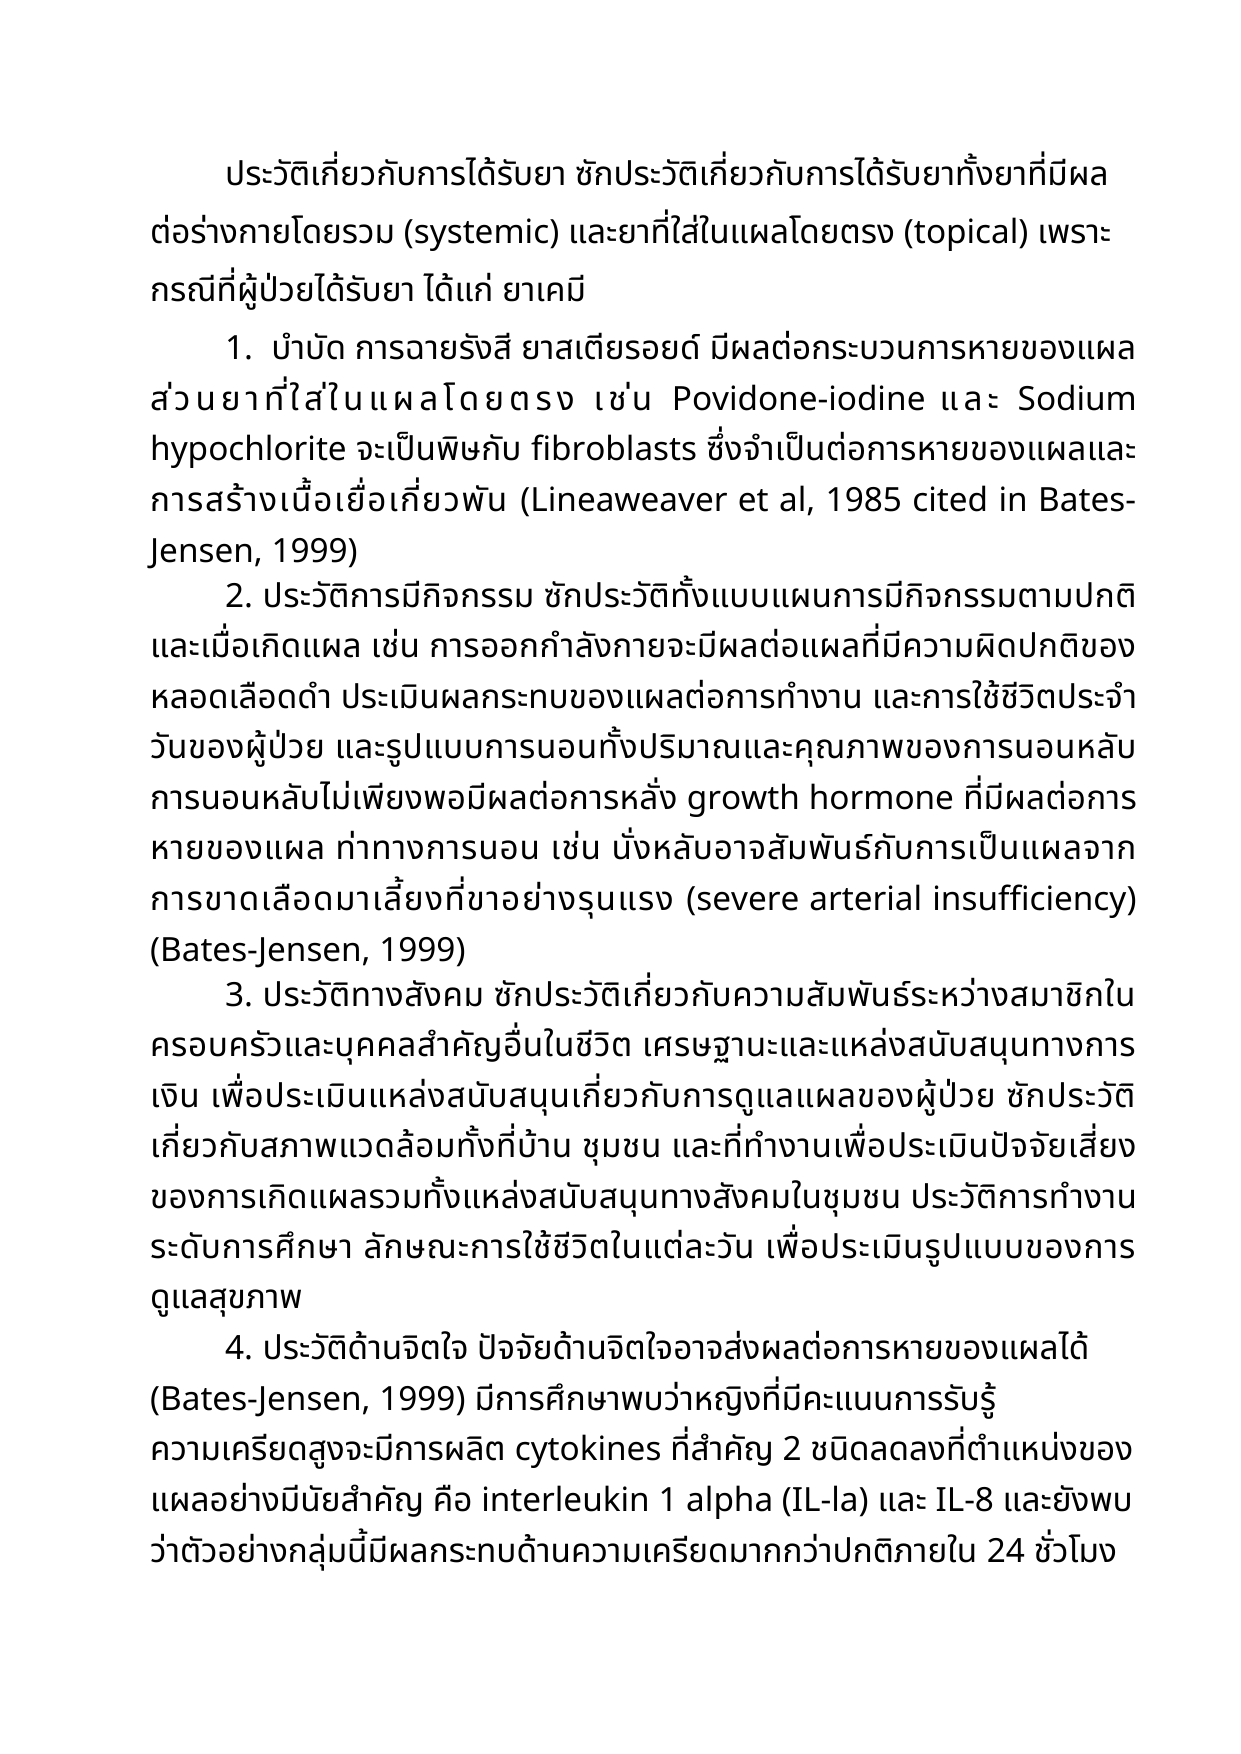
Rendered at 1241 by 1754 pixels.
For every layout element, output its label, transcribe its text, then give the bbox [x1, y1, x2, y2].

list บำบัด การฉายรังสี ยาสเตียรอยด์ มีผลต่อกระบวนการหายของแผล ส่วนยาที่ใส่ในแผลโดยตรง เช่น Povidone-iodine และ Sodium hypochlorite จะเป็นพิษกับ fibroblasts ซึ่งจำเป็นต่อการหายของแผลและการสร้างเนื้อเยื่อเกี่ยวพัน (Lineaweaver et al, 1985 cited in Bates-Jensen, 1999) [150, 324, 1137, 572]
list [150, 1324, 1137, 1577]
text ประวัติเกี่ยวกับการได้รับยา ซักประวัติเกี่ยวกับการได้รับยาทั้งยาที่มีผลต่อร่างกายโดยรวม (systemic) และยาที่ใส่ในแผลโดยตรง (topical) เพราะกรณีที่ผู้ป่วยได้รับยา ได้แก่ ยาเคมี [150, 150, 1137, 316]
list ประวัติทางสังคม ซักประวัติเกี่ยวกับความสัมพันธ์ระหว่างสมาชิกในครอบครัวและบุคคลสำคัญอื่นในชีวิต เศรษฐานะและแหล่งสนับสนุนทางการเงิน เพื่อประเมินแหล่งสนับสนุนเกี่ยวกับการดูแลแผลของผู้ป่วย ซักประวัติเกี่ยวกับสภาพแวดล้อมทั้งที่บ้าน ชุมชน และที่ทำงานเพื่อประเมินปัจจัยเสี่ยงของการเกิดแผลรวมทั้งแหล่งสนับสนุนทางสังคมในชุมชน ประวัติการทำงาน ระดับการศึกษา ลักษณะการใช้ชีวิตในแต่ละวัน เพื่อประเมินรูปแบบของการดูแลสุขภาพ [150, 971, 1137, 1324]
list ประวัติการมีกิจกรรม ซักประวัติทั้งแบบแผนการมีกิจกรรมตามปกติและเมื่อเกิดแผล เช่น การออกกำลังกายจะมีผลต่อแผลที่มีความผิดปกติของหลอดเลือดดำ ประเมินผลกระทบของแผลต่อการทำงาน และการใช้ชีวิตประจำวันของผู้ป่วย และรูปแบบการนอนทั้งปริมาณและคุณภาพของการนอนหลับ การนอนหลับไม่เพียงพอมีผลต่อการหลั่ง growth hormone ที่มีผลต่อการหายของแผล ท่าทางการนอน เช่น นั่งหลับอาจสัมพันธ์กับการเป็นแผลจากการขาดเลือดมาเลี้ยงที่ขาอย่างรุนแรง (severe arterial insufficiency) (Bates-Jensen, 1999) [150, 572, 1137, 971]
